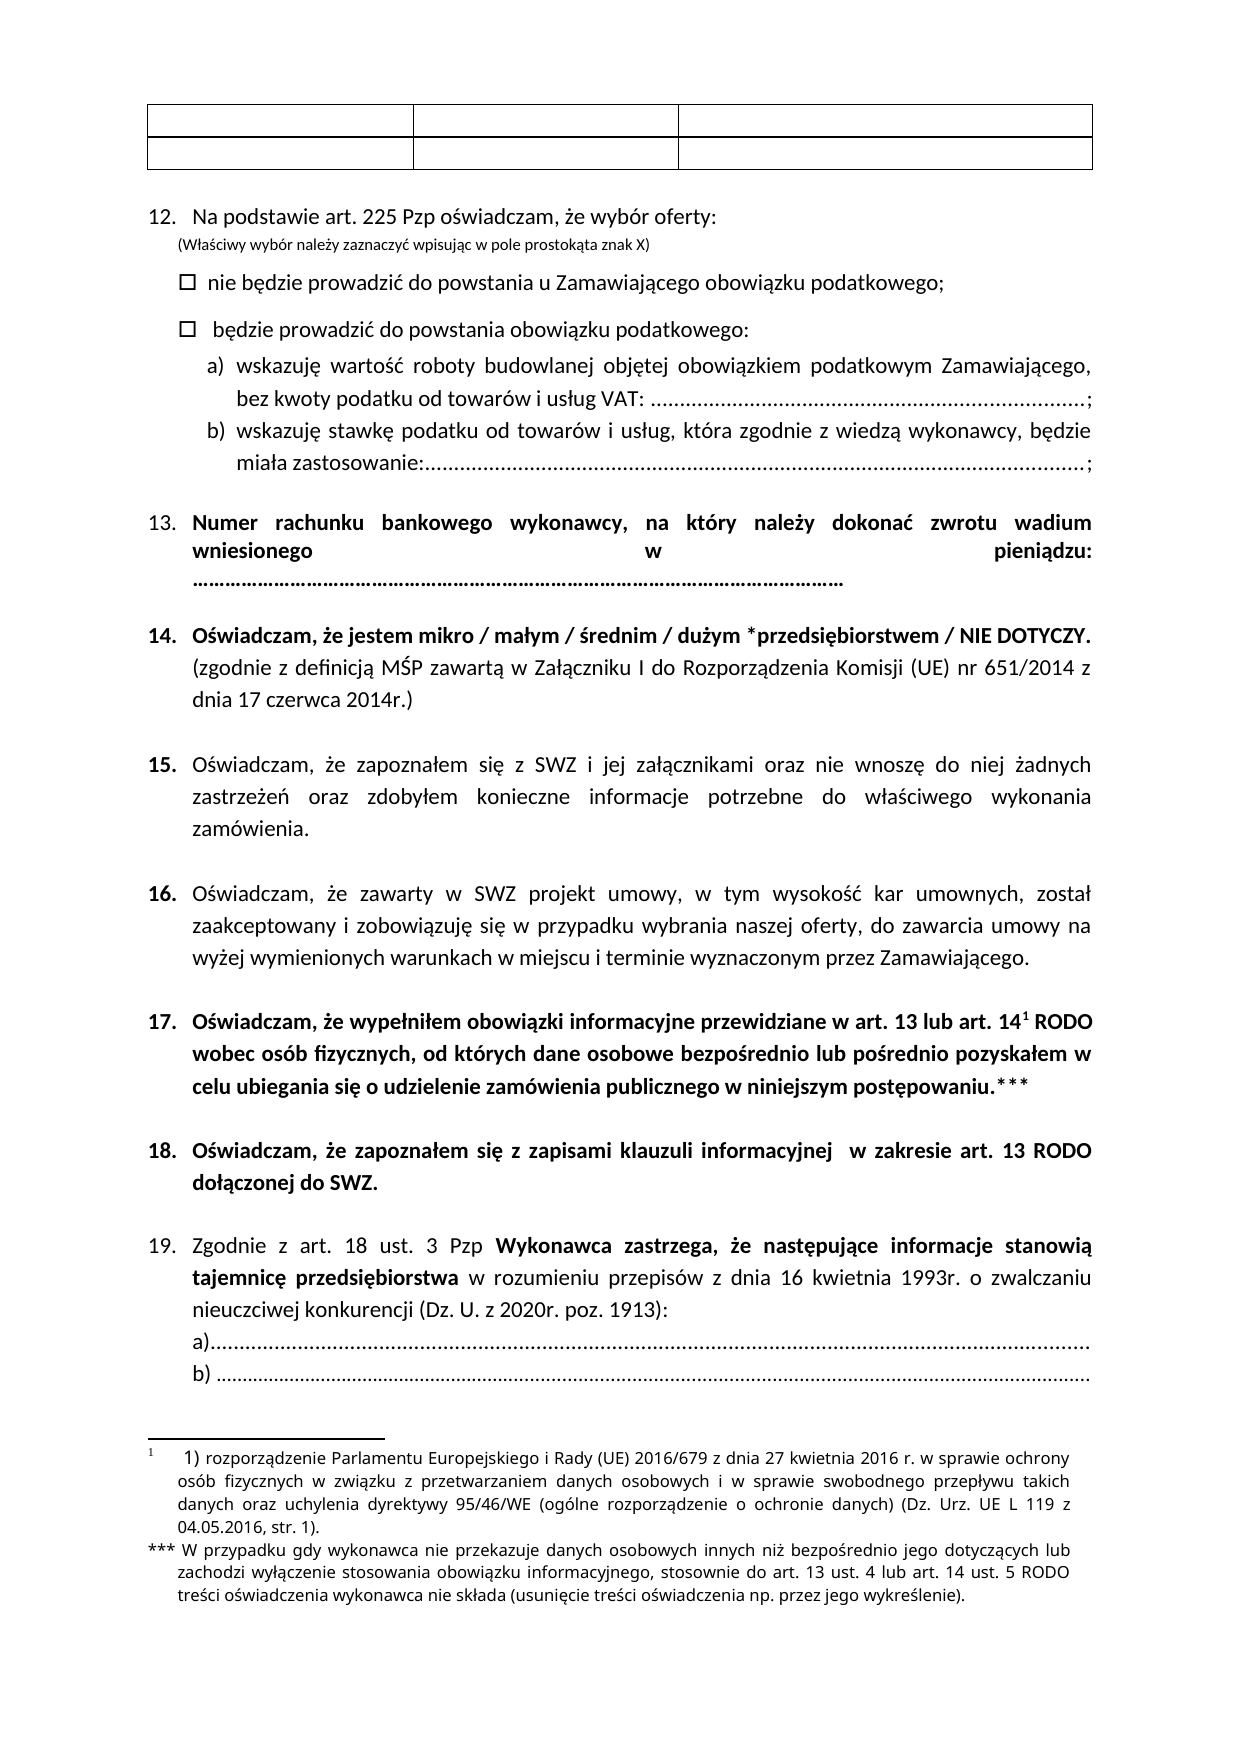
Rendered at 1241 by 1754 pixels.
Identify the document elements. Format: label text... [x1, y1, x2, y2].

table_cell [414, 138, 678, 169]
list Oświadczam, że zapoznałem się z zapisami klauzuli informacyjnej w zakresie art. 13 RODO dołączonej do SWZ. [148, 1136, 1093, 1196]
table_cell [148, 138, 413, 169]
table_cell [148, 105, 413, 136]
list (Właściwy wybór należy zaznaczyć wpisując w pole prostokąta znak X) [177, 235, 1093, 255]
list Oświadczam, że zawarty w SWZ projekt umowy, w tym wysokość kar umownych, został zaakceptowany i zobowiązuję się w przypadku wybrania naszej oferty, do zawarcia umowy na wyżej wymienionych warunkach w miejscu i terminie wyznaczonym przez Zamawiającego. [148, 879, 1093, 971]
list Zgodnie z art. 18 ust. 3 Pzp Wykonawca zastrzega, że następujące informacje stanowią tajemnicę przedsiębiorstwa w rozumieniu przepisów z dnia 16 kwietnia 1993r. o zwalczaniu nieuczciwej konkurencji (Dz. U. z 2020r. poz. 1913): [148, 1231, 1093, 1323]
list Oświadczam, że zapoznałem się z SWZ i jej załącznikami oraz nie wnoszę do niej żadnych zastrzeżeń oraz zdobyłem konieczne informacje potrzebne do właściwego wykonania zamówienia. [148, 750, 1093, 842]
list wskazuję stawkę podatku od towarów i usług, która zgodnie z wiedzą wykonawcy, będzie miała zastosowanie: ; [207, 416, 1093, 476]
table_cell [679, 138, 1092, 169]
table_cell [414, 105, 678, 136]
list Oświadczam, że jestem mikro / małym / średnim / dużym *przedsiębiorstwem / NIE DOTYCZY. (zgodnie z definicją MŚP zawartą w Załączniku I do Rozporządzenia Komisji (UE) nr 651/2014 z dnia 17 czerwca 2014r.) [148, 621, 1093, 713]
list Na podstawie art. 225 Pzp oświadczam, że wybór oferty: [148, 202, 1093, 231]
list □ nie będzie prowadzić do powstania u Zamawiającego obowiązku podatkowego; [177, 258, 1093, 299]
list Numer rachunku bankowego wykonawcy, na który należy dokonać zwrotu wadium wniesionego w pieniądzu: ………………………………………………………………………………………………………… [148, 508, 1093, 592]
list wskazuję wartość roboty budowlanej objętej obowiązkiem podatkowym Zamawiającego, bez kwoty podatku od towarów i usług VAT: ; [207, 352, 1093, 412]
list b) [192, 1327, 1093, 1387]
table_cell [679, 105, 1092, 136]
list □ będzie prowadzić do powstania obowiązku podatkowego: [177, 305, 1093, 346]
list Oświadczam, że wypełniłem obowiązki informacyjne przewidziane w art. 13 lub art. 14 RODO wobec osób fizycznych, od których dane osobowe bezpośrednio lub pośrednio pozyskałem w celu ubiegania się o udzielenie zamówienia publicznego w niniejszym postępowaniu.*** [148, 1007, 1093, 1100]
